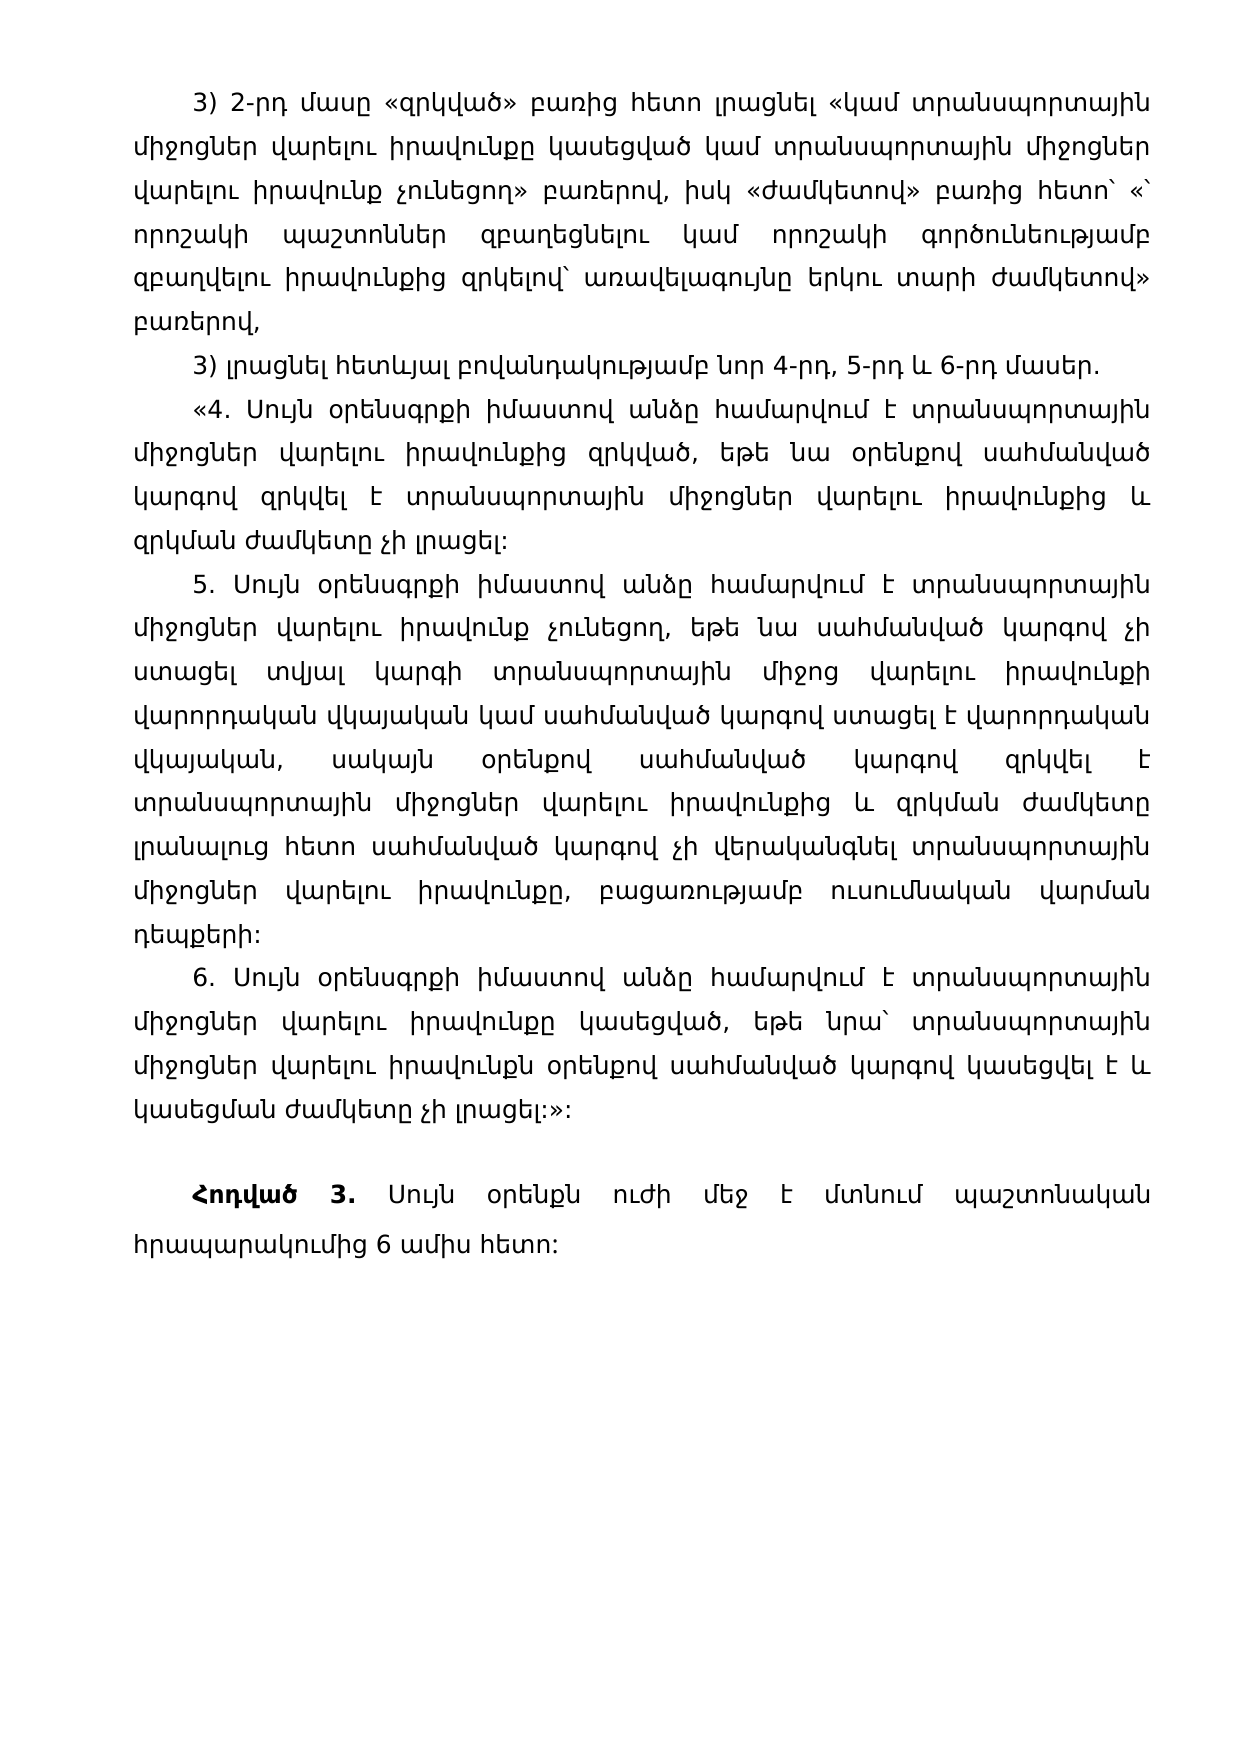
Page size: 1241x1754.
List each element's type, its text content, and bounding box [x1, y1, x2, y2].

text 3) լրացնել հետևյալ բովանդակությամբ նոր 4-րդ, 5-րդ և 6-րդ մասեր. [133, 351, 1152, 380]
text Հոդված 3. Սույն օրենքն ուժի մեջ է մտնում պաշտոնական հրապարակումից 6 ամիս հետո: [133, 1181, 1152, 1261]
text 6. Սույն օրենսգրքի իմաստով անձը համարվում է տրանսպորտային միջոցներ վարելու իրավունքը կասեցված, եթե նրա՝ տրանսպորտային միջոցներ վարելու իրավունքն օրենքով սահմանված կարգով կասեցվել է և կասեցման ժամկետը չի լրացել:»: [133, 964, 1152, 1124]
text «4. Սույն օրենսգրքի իմաստով անձը համարվում է տրանսպորտային միջոցներ վարելու իրավունքից զրկված, եթե նա օրենքով սահմանված կարգով զրկվել է տրանսպորտային միջոցներ վարելու իրավունքից և զրկման ժամկետը չի լրացել: [133, 395, 1152, 555]
text 5. Սույն օրենսգրքի իմաստով անձը համարվում է տրանսպորտային միջոցներ վարելու իրավունք չունեցող, եթե նա սահմանված կարգով չի ստացել տվյալ կարգի տրանսպորտային միջոց վարելու իրավունքի վարորդական վկայական կամ սահմանված կարգով ստացել է վարորդական վկայական, սակայն օրենքով սահմանված կարգով զրկվել է տրանսպորտային միջոցներ վարելու իրավունքից և զրկման ժամկետը լրանալուց հետո սահմանված կարգով չի վերականգնել տրանսպորտային միջոցներ վարելու իրավունքը, բացառությամբ ուսումնական վարման դեպքերի: [133, 570, 1152, 949]
text 3) 2-րդ մասը «զրկված» բառից հետո լրացնել «կամ տրանսպորտային միջոցներ վարելու իրավունքը կասեցված կամ տրանսպորտային միջոցներ վարելու իրավունք չունեցող» բառերով, իսկ «ժամկետով» բառից հետո՝ «՝ որոշակի պաշտոններ զբաղեցնելու կամ որոշակի գործունեությամբ զբաղվելու իրավունքից զրկելով՝ առավելագույնը երկու տարի ժամկետով» բառերով, [133, 89, 1152, 337]
